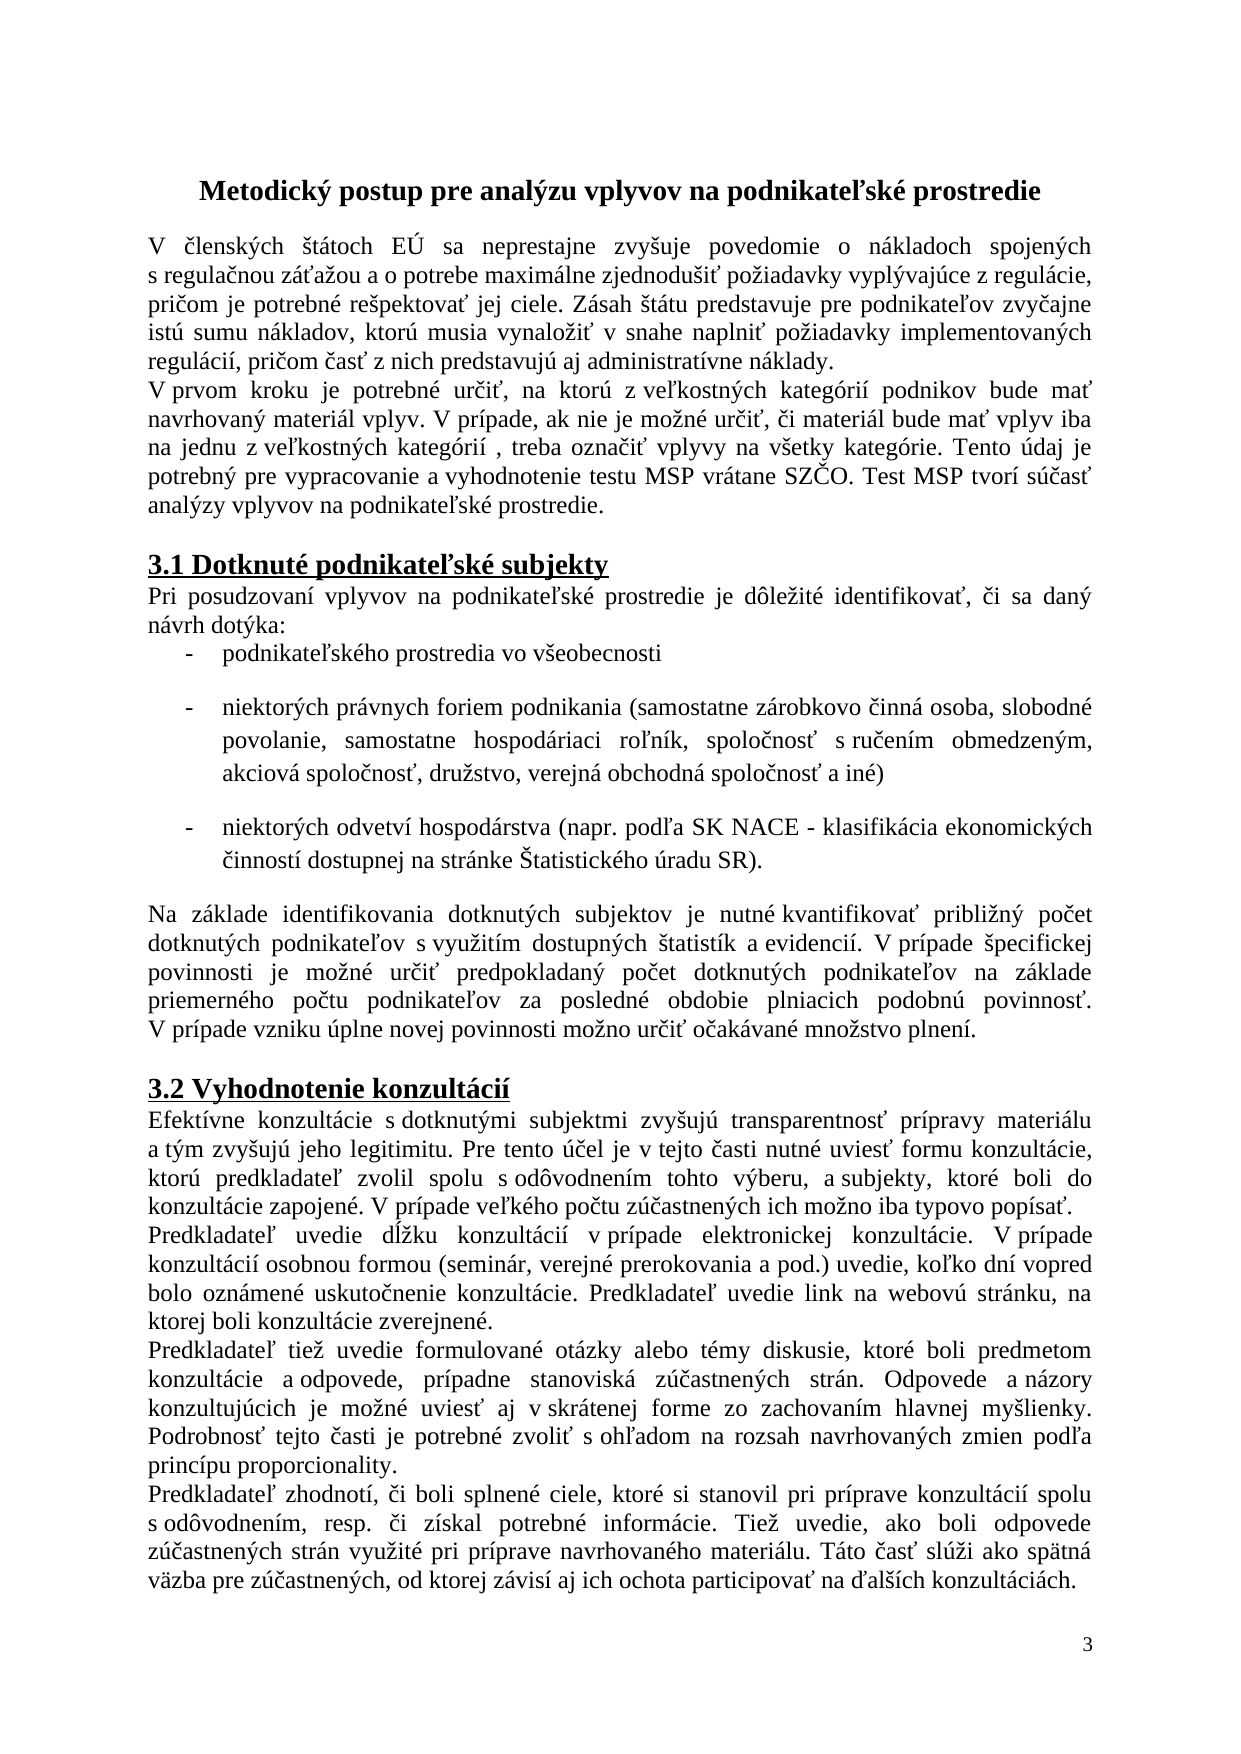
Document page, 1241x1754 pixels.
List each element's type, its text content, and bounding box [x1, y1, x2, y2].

text 3.2 Vyhodnotenie konzultácií [148, 1072, 1093, 1105]
text Metodický postup pre analýzu vplyvov na podnikateľské prostredie [148, 173, 1093, 206]
text 3.1 Dotknuté podnikateľské subjekty [148, 547, 1093, 581]
list niektorých odvetví hospodárstva (napr. podľa SK NACE - klasifikácia ekonomických činností dostupnej na stránke Štatistického úradu SR). [185, 812, 1093, 874]
text Predkladateľ zhodnotí, či boli splnené ciele, ktoré si stanovil pri príprave konzultácií spolu s odôvodnením, resp. či získal potrebné informácie. Tiež uvedie, ako boli odpovede zúčastnených strán využité pri príprave navrhovaného materiálu. Táto časť slúži ako spätná väzba pre zúčastnených, od ktorej závisí aj ich ochota participovať na ďalších konzultáciách. [148, 1479, 1093, 1594]
text V členských štátoch EÚ sa neprestajne zvyšuje povedomie o nákladoch spojených s regulačnou záťažou a o potrebe maximálne zjednodušiť požiadavky vyplývajúce z regulácie, pričom je potrebné rešpektovať jej ciele. Zásah štátu predstavuje pre podnikateľov zvyčajne istú sumu nákladov, ktorú musia vynaložiť v snahe naplniť požiadavky implementovaných regulácií, pričom časť z nich predstavujú aj administratívne náklady. [148, 231, 1093, 375]
list niektorých právnych foriem podnikania (samostatne zárobkovo činná osoba, slobodné povolanie, samostatne hospodáriaci roľník, spoločnosť s ručením obmedzeným, akciová spoločnosť, družstvo, verejná obchodná spoločnosť a iné) [185, 692, 1093, 787]
text Na základe identifikovania dotknutých subjektov je nutné kvantifikovať približný počet dotknutých podnikateľov s využitím dostupných štatistík a evidencií. V prípade špecifickej povinnosti je možné určiť predpokladaný počet dotknutých podnikateľov na základe priemerného počtu podnikateľov za posledné obdobie plniacich podobnú povinnosť. V prípade vzniku úplne novej povinnosti možno určiť očakávané množstvo plnení. [148, 899, 1093, 1043]
text V prvom kroku je potrebné určiť, na ktorú z veľkostných kategórií podnikov bude mať navrhovaný materiál vplyv. V prípade, ak nie je možné určiť, či materiál bude mať vplyv iba na jednu z veľkostných kategórií , treba označiť vplyvy na všetky kategórie. Tento údaj je potrebný pre vypracovanie a vyhodnotenie testu MSP vrátane SZČO. Test MSP tvorí súčasť analýzy vplyvov na podnikateľské prostredie. [148, 375, 1093, 519]
list podnikateľského prostredia vo všeobecnosti [185, 638, 1093, 667]
text Efektívne konzultácie s dotknutými subjektmi zvyšujú transparentnosť prípravy materiálu a tým zvyšujú jeho legitimitu. Pre tento účel je v tejto časti nutné uviesť formu konzultácie, ktorú predkladateľ zvolil spolu s odôvodnením tohto výberu, a subjekty, ktoré boli do konzultácie zapojené. V prípade veľkého počtu zúčastnených ich možno iba typovo popísať. [148, 1105, 1093, 1220]
text Pri posudzovaní vplyvov na podnikateľské prostredie je dôležité identifikovať, či sa daný návrh dotýka: [148, 581, 1093, 638]
text Predkladateľ tiež uvedie formulované otázky alebo témy diskusie, ktoré boli predmetom konzultácie a odpovede, prípadne stanoviská zúčastnených strán. Odpovede a názory konzultujúcich je možné uviesť aj v skrátenej forme zo zachovaním hlavnej myšlienky. Podrobnosť tejto časti je potrebné zvoliť s ohľadom na rozsah navrhovaných zmien podľa princípu proporcionality. [148, 1335, 1093, 1479]
text Predkladateľ uvedie dĺžku konzultácií v prípade elektronickej konzultácie. V prípade konzultácií osobnou formou (seminár, verejné prerokovania a pod.) uvedie, koľko dní vopred bolo oznámené uskutočnenie konzultácie. Predkladateľ uvedie link na webovú stránku, na ktorej boli konzultácie zverejnené. [148, 1220, 1093, 1335]
